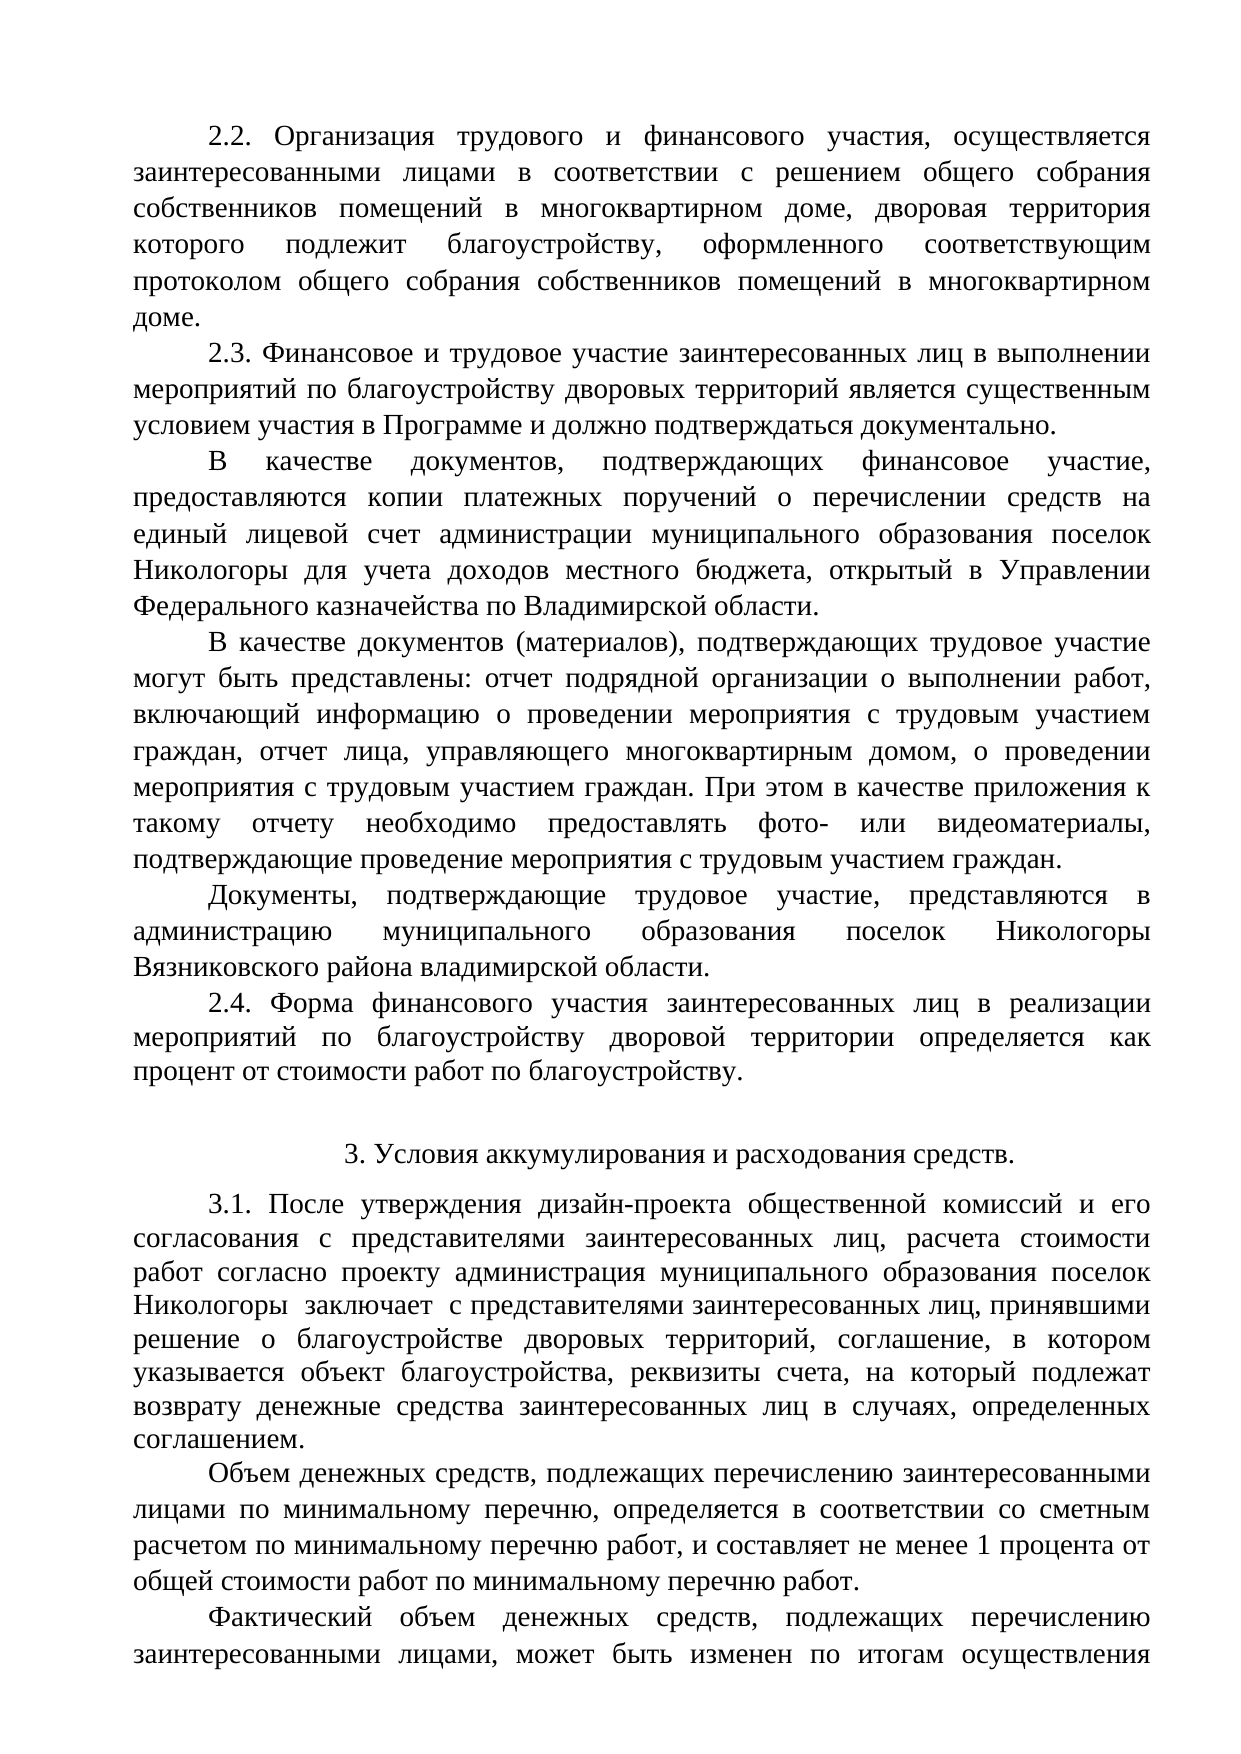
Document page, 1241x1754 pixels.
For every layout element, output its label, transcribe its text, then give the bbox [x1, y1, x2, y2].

text Документы, подтверждающие трудовое участие, представляются в администрацию муниципального образования поселок Никологоры Вязниковского района владимирской области. [133, 877, 1152, 983]
text 2.4. Форма финансового участия заинтересованных лиц в реализации мероприятий по благоустройству дворовой территории определяется как процент от стоимости работ по благоустройству. [133, 986, 1152, 1086]
text 2.2. Организация трудового и финансового участия, осуществляется заинтересованными лицами в соответствии с решением общего собрания собственников помещений в многоквартирном доме, дворовая территория которого подлежит благоустройству, оформленного соответствующим протоколом общего собрания собственников помещений в многоквартирном доме. [133, 118, 1152, 332]
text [133, 1599, 1152, 1669]
text В качестве документов (материалов), подтверждающих трудовое участие могут быть представлены: отчет подрядной организации о выполнении работ, включающий информацию о проведении мероприятия с трудовым участием граждан, отчет лица, управляющего многоквартирным домом, о проведении мероприятия с трудовым участием граждан. При этом в качестве приложения к такому отчету необходимо предоставлять фото- или видеоматериалы, подтверждающие проведение мероприятия с трудовым участием граждан. [133, 624, 1152, 874]
text 2.3. Финансовое и трудовое участие заинтересованных лиц в выполнении мероприятий по благоустройству дворовых территорий является существенным условием участия в Программе и должно подтверждаться документально. [133, 335, 1152, 441]
text Объем денежных средств, подлежащих перечислению заинтересованными лицами по минимальному перечню, определяется в соответствии со сметным расчетом по минимальному перечню работ, и составляет не менее 1 процента от общей стоимости работ по минимальному перечню работ. [133, 1455, 1152, 1597]
text 3. Условия аккумулирования и расходования средств. [133, 1136, 1152, 1170]
text В качестве документов, подтверждающих финансовое участие, предоставляются копии платежных поручений о перечислении средств на единый лицевой счет администрации муниципального образования поселок Никологоры для учета доходов местного бюджета, открытый в Управлении Федерального казначейства по Владимирской области. [133, 443, 1152, 622]
text 3.1. После утверждения дизайн-проекта общественной комиссий и его согласования с представителями заинтересованных лиц, расчета стоимости работ согласно проекту администрация муниципального образования поселок Никологоры заключает с представителями заинтересованных лиц, принявшими решение о благоустройстве дворовых территорий, соглашение, в котором указывается объект благоустройства, реквизиты счета, на который подлежат возврату денежные средства заинтересованных лиц в случаях, определенных соглашением. [133, 1187, 1152, 1455]
